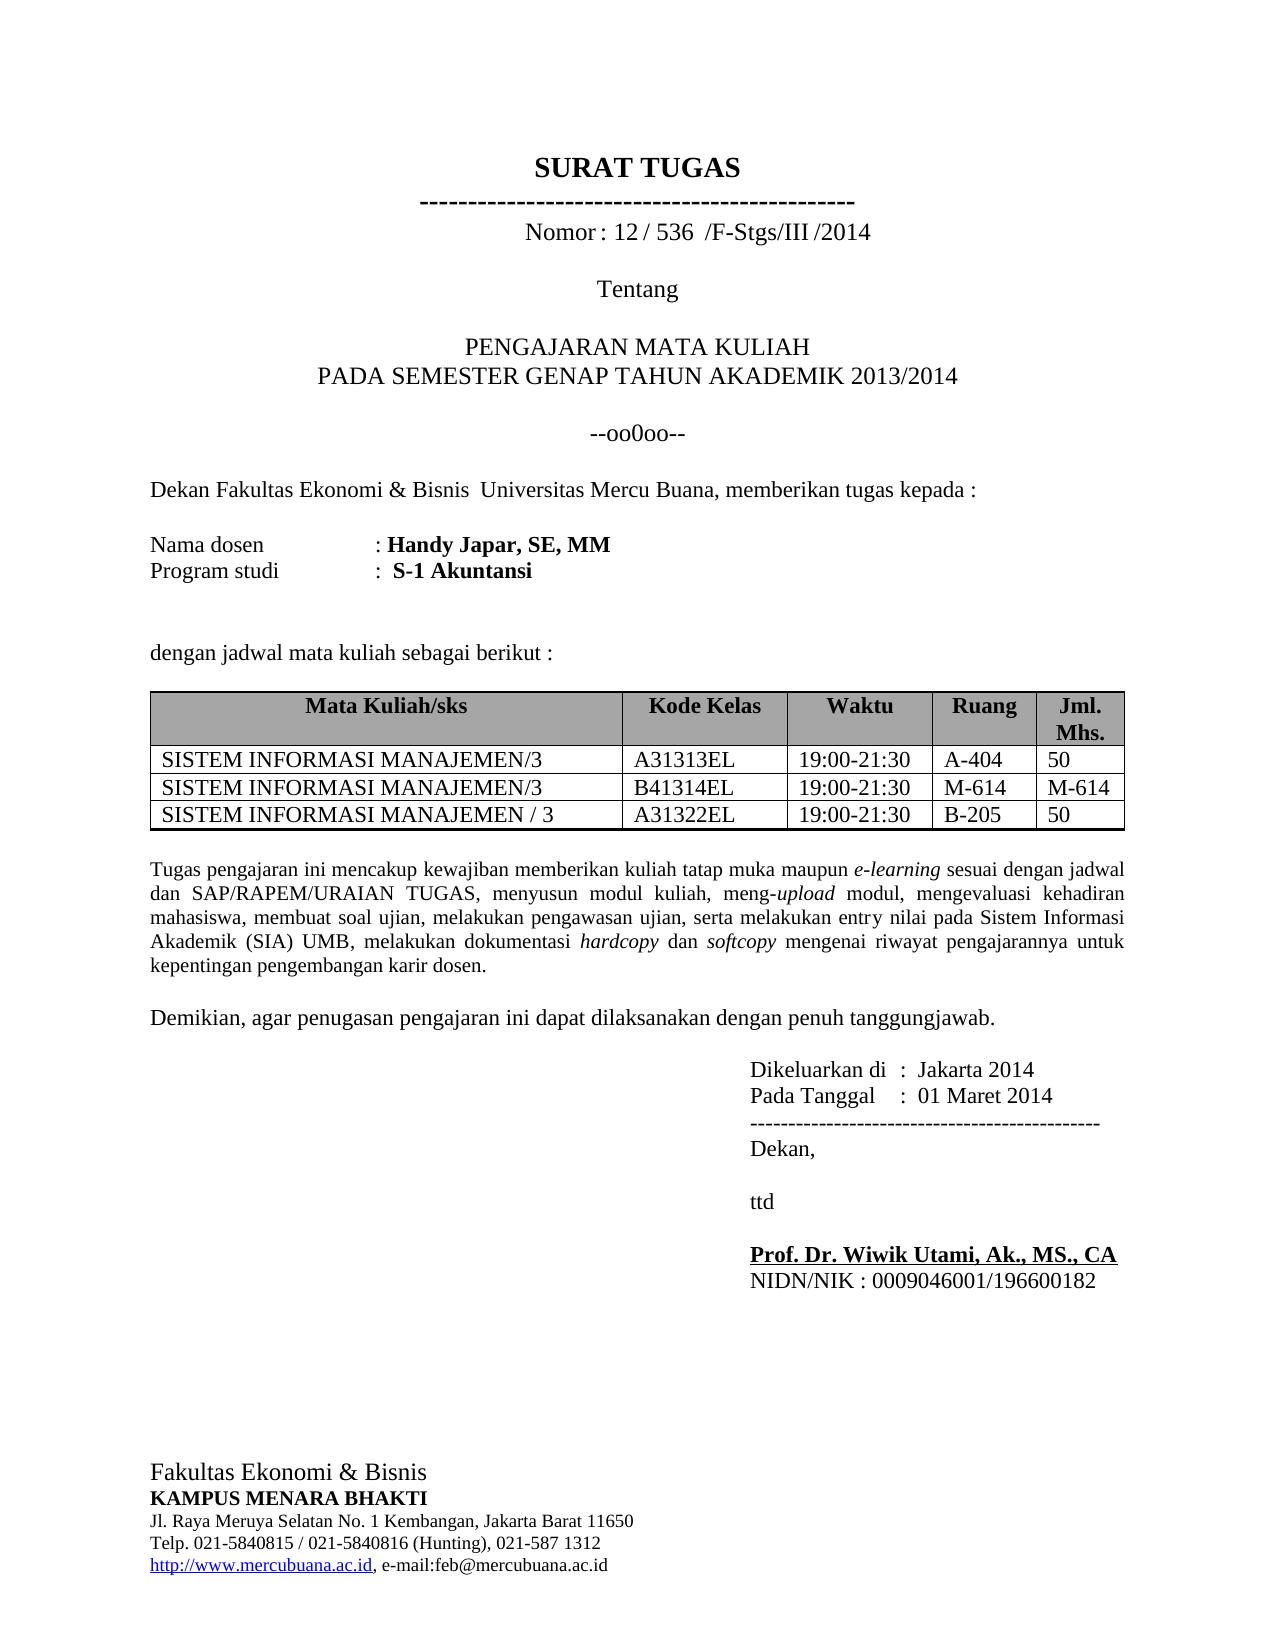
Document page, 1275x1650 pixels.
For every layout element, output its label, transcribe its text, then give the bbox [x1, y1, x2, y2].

text SURAT TUGAS [150, 150, 1125, 183]
text Prof. Dr. Wiwik Utami, Ak., MS., CA [150, 1241, 1125, 1267]
text PADA SEMESTER GENAP TAHUN AKADEMIK 2013/2014 [150, 361, 1125, 389]
table_cell SISTEM INFORMASI MANAJEMEN / 3 [151, 801, 622, 827]
table_cell SISTEM INFORMASI MANAJEMEN/3 [151, 774, 622, 800]
table_cell 19:00-21:30 [788, 746, 932, 773]
table_cell 19:00-21:30 [788, 774, 932, 800]
text Dekan, [150, 1135, 1125, 1162]
text PENGAJARAN MATA KULIAH [150, 332, 1125, 361]
text Dikeluarkan di : Jakarta 2014 [150, 1056, 1125, 1083]
text ---------------------------------------------- [150, 1109, 1125, 1135]
text Nomor : 12 / 536 /F-Stgs/III /2014 [150, 217, 1125, 246]
table_cell 50 [1037, 746, 1124, 773]
text --oo0oo-- [150, 418, 1125, 447]
table_cell B-205 [933, 801, 1036, 827]
text Tugas pengajaran ini mencakup kewajiban memberikan kuliah tatap muka maupun e-learning sesuai dengan jadwal dan SAP/RAPEM/URAIAN TUGAS, menyusun modul kuliah, meng-upload modul, mengevaluasi kehadiran mahasiswa, membuat soal ujian, melakukan pengawasan ujian, serta melakukan entry nilai pada Sistem Informasi Akademik (SIA) UMB, melakukan dokumentasi hardcopy dan softcopy mengenai riwayat pengajarannya untuk kepentingan pengembangan karir dosen. [150, 857, 1125, 977]
table_cell 19:00-21:30 [788, 801, 932, 827]
text --------------------------------------------- [150, 183, 1125, 217]
table_cell M-614 [1037, 774, 1124, 800]
table_cell A31313EL [623, 746, 787, 773]
table_cell A-404 [933, 746, 1036, 773]
text ttd [150, 1188, 1125, 1214]
table_cell M-614 [933, 774, 1036, 800]
table_header Waktu [788, 693, 932, 745]
table_cell SISTEM INFORMASI MANAJEMEN/3 [151, 746, 622, 773]
table_header Ruang [933, 693, 1036, 745]
table_cell 50 [1037, 801, 1124, 827]
table_header Mata Kuliah/sks [151, 693, 622, 745]
text Tentang [150, 274, 1125, 303]
table_header Kode Kelas [623, 693, 787, 745]
table_cell B41314EL [623, 774, 787, 800]
text Program studi : S-1 Akuntansi [150, 557, 1125, 584]
text Nama dosen : Handy Japar, SE, MM [150, 531, 1125, 557]
table_header Jml. Mhs. [1037, 693, 1124, 745]
table_cell A31322EL [623, 801, 787, 827]
text Dekan Fakultas Ekonomi & Bisnis Universitas Mercu Buana, memberikan tugas kepada : [150, 476, 1125, 502]
text Demikian, agar penugasan pengajaran ini dapat dilaksanakan dengan penuh tanggungjawab. [150, 1003, 1125, 1030]
text Pada Tanggal : 01 Maret 2014 [150, 1083, 1125, 1109]
text NIDN/NIK : 0009046001/196600182 [750, 1267, 1125, 1293]
text dengan jadwal mata kuliah sebagai berikut : [150, 639, 1125, 665]
